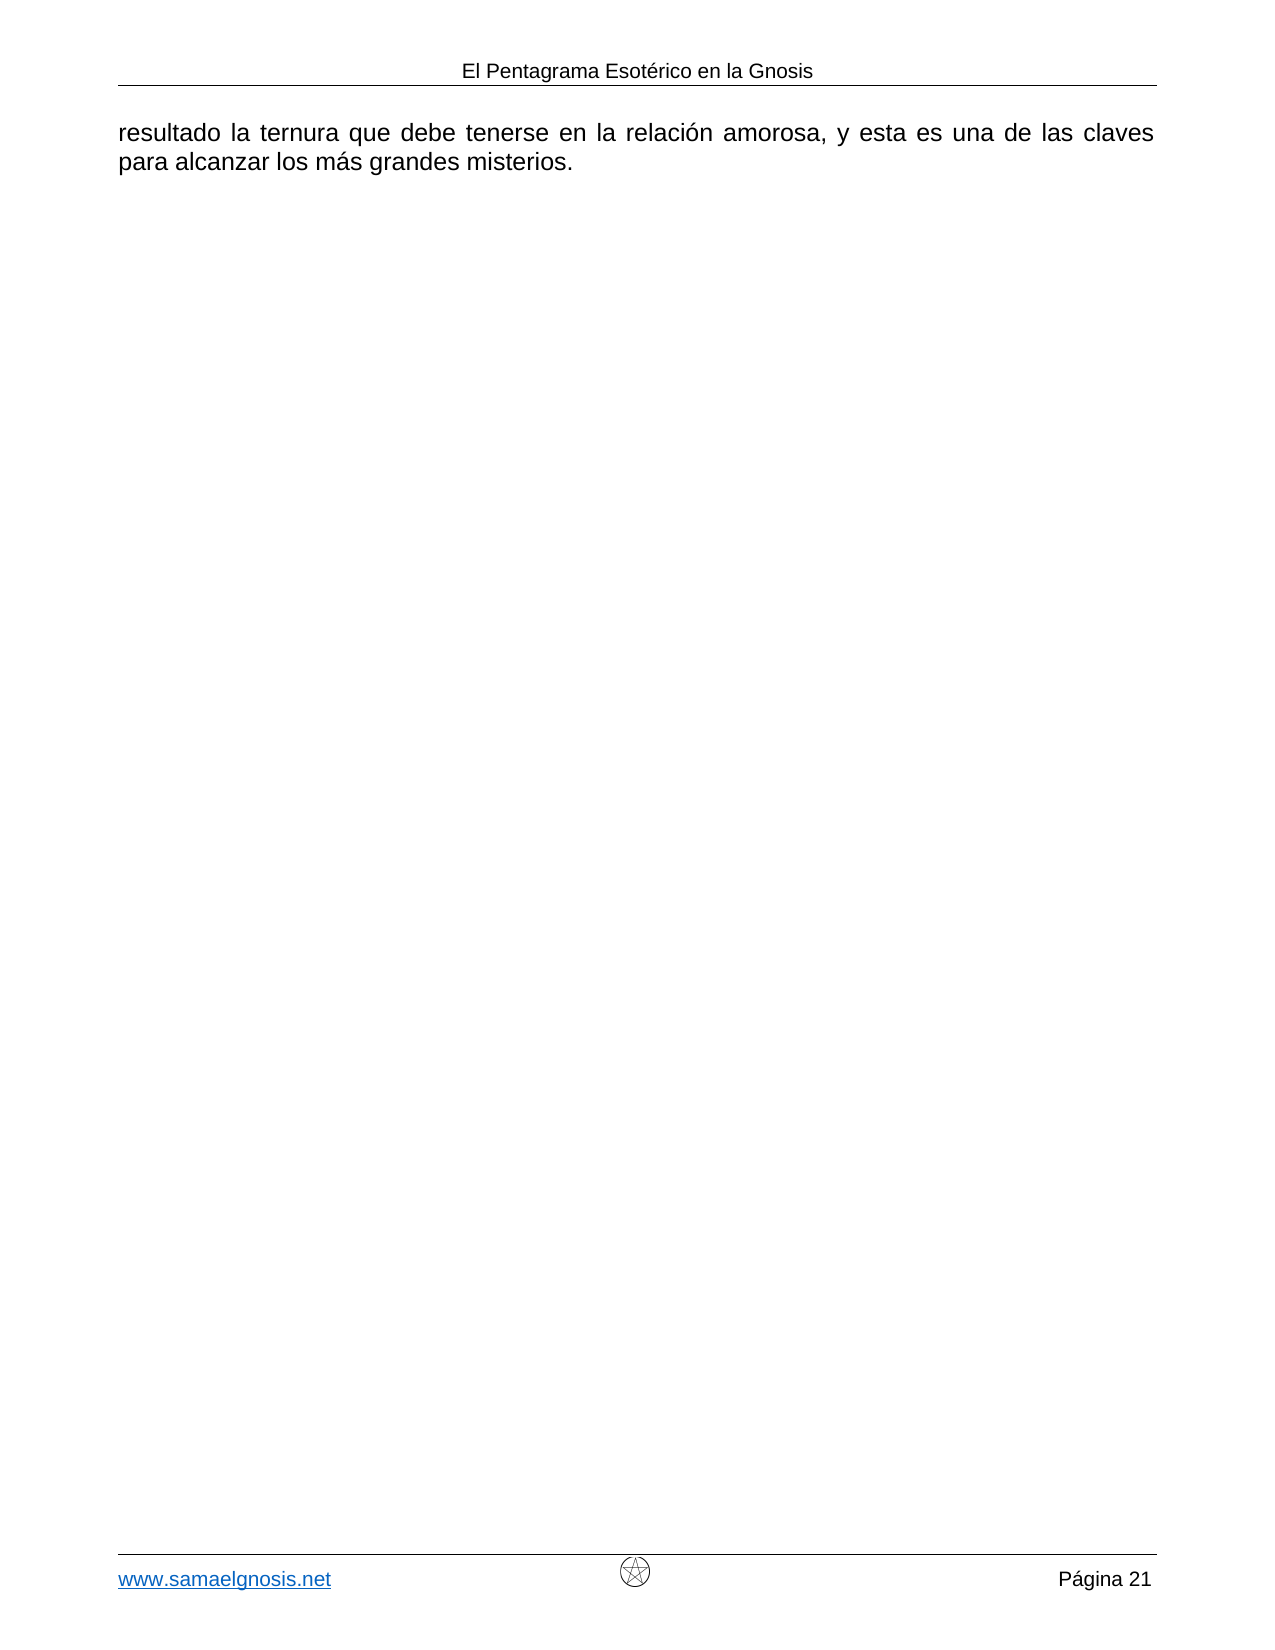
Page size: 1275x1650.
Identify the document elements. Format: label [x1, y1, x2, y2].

text [118, 118, 1157, 176]
picture [620, 1557, 650, 1587]
